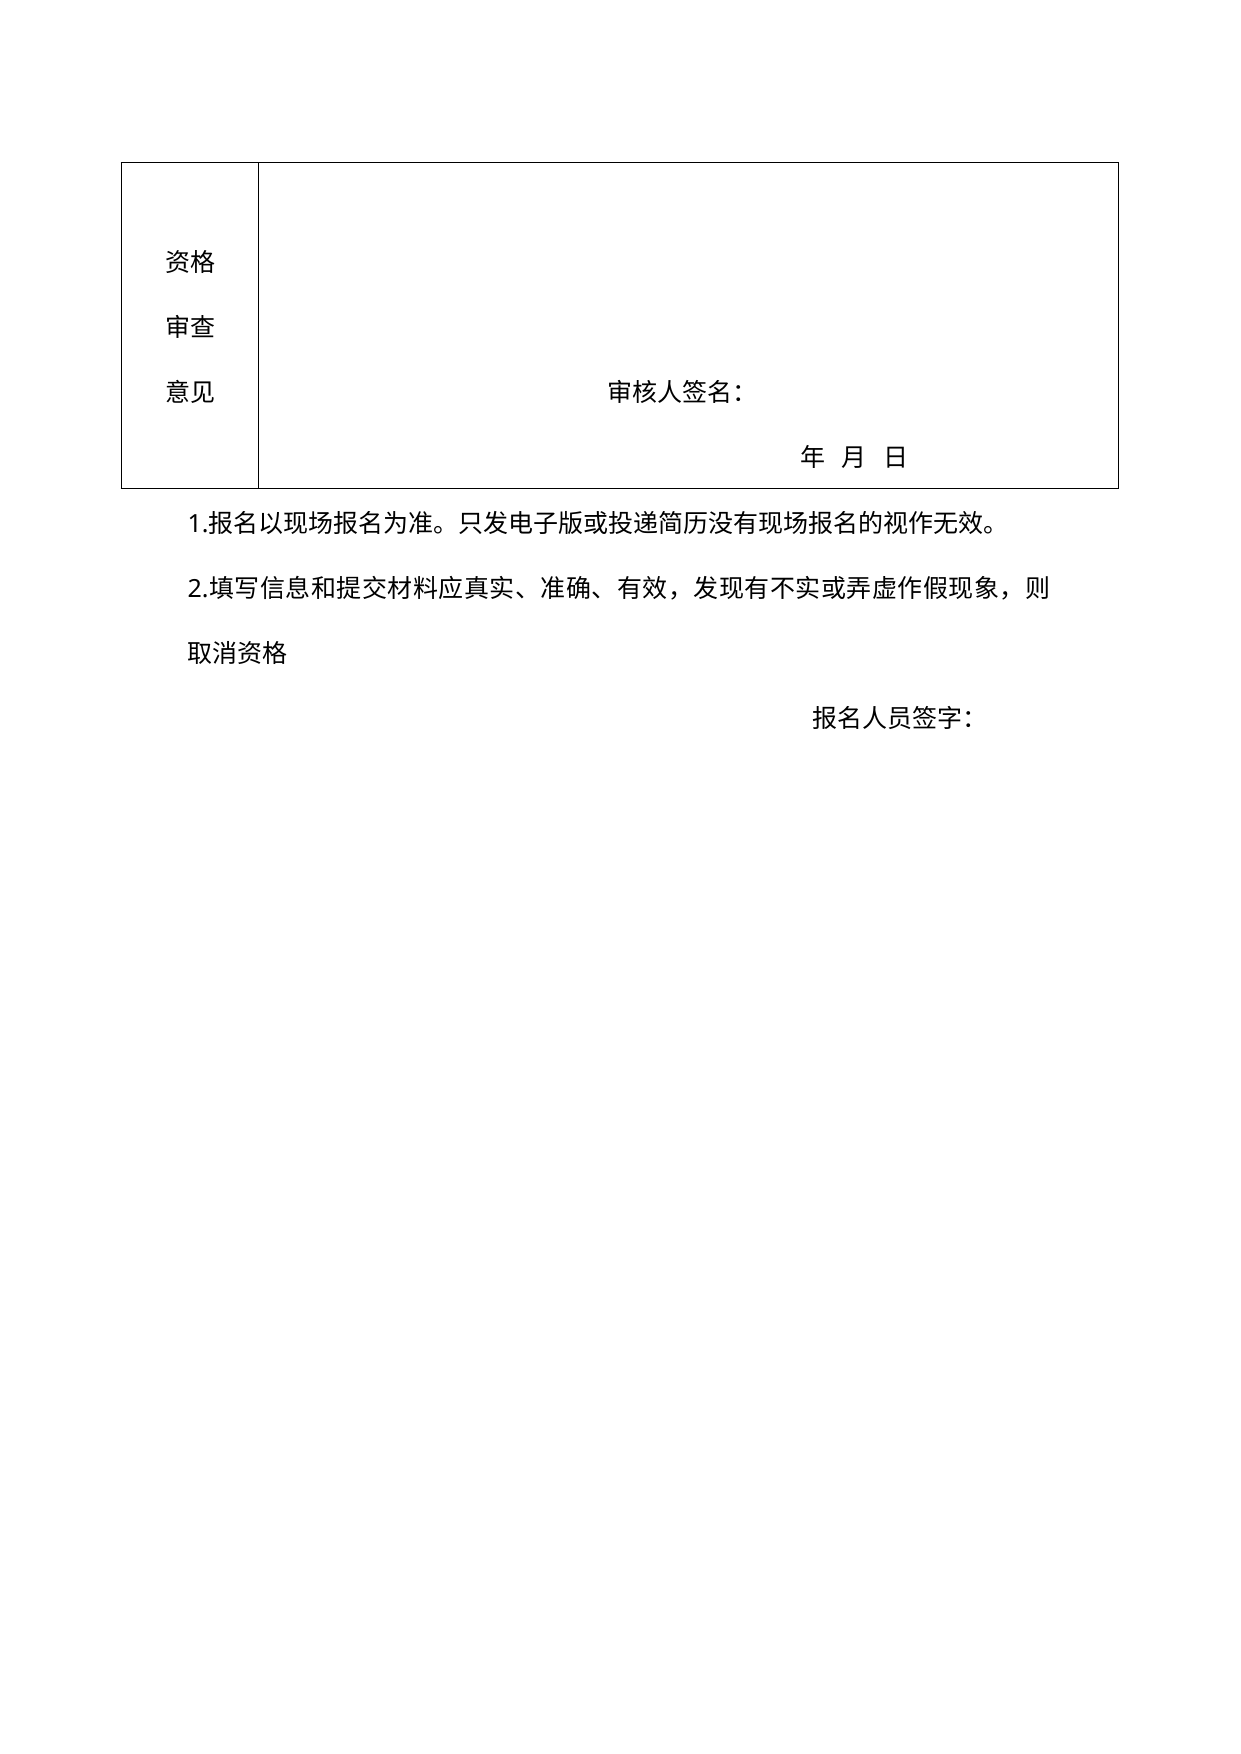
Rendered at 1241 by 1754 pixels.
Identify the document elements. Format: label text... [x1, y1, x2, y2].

text 报名人员签字： [187, 684, 1053, 749]
table_cell 资格 审查 意见 [122, 163, 258, 488]
table_cell 审核人签名： 年 月 日 [259, 163, 1118, 488]
text 2.填写信息和提交材料应真实、准确、有效，发现有不实或弄虚作假现象，则取消资格 [187, 554, 1053, 684]
text 1.报名以现场报名为准。只发电子版或投递简历没有现场报名的视作无效。 [187, 489, 1053, 554]
